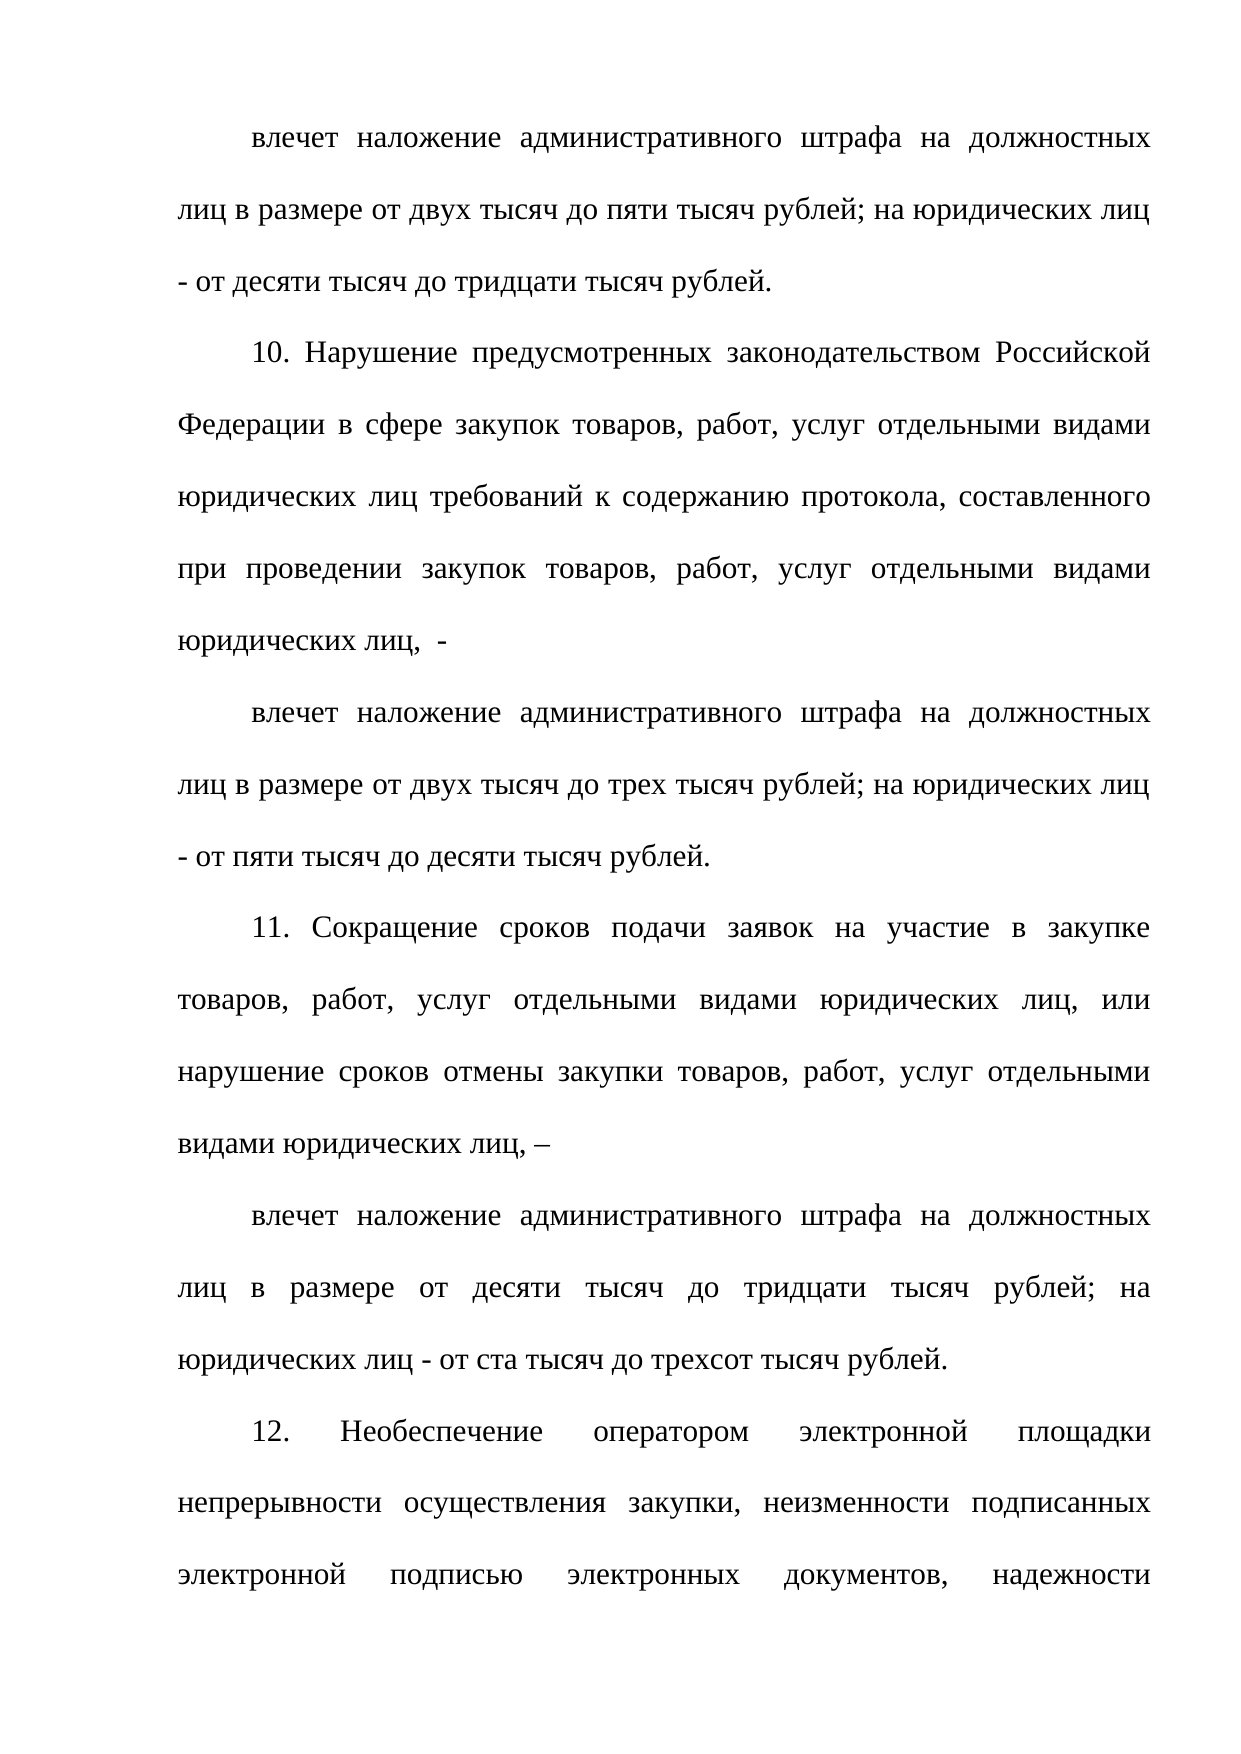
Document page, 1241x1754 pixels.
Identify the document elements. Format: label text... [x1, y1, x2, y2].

text влечет наложение административного штрафа на должностных лиц в размере от десяти тысяч до тридцати тысяч рублей; на юридических лиц - от ста тысяч до трехсот тысяч рублей. [177, 1196, 1152, 1376]
text влечет наложение административного штрафа на должностных лиц в размере от двух тысяч до трех тысяч рублей; на юридических лиц - от пяти тысяч до десяти тысяч рублей. [177, 693, 1152, 873]
text 10. Нарушение предусмотренных законодательством Российской Федерации в сфере закупок товаров, работ, услуг отдельными видами юридических лиц требований к содержанию протокола, составленного при проведении закупок товаров, работ, услуг отдельными видами юридических лиц, - [177, 334, 1152, 657]
text влечет наложение административного штрафа на должностных лиц в размере от двух тысяч до пяти тысяч рублей; на юридических лиц - от десяти тысяч до тридцати тысяч рублей. [177, 118, 1152, 298]
text 11. Сокращение сроков подачи заявок на участие в закупке товаров, работ, услуг отдельными видами юридических лиц, или нарушение сроков отмены закупки товаров, работ, услуг отдельными видами юридических лиц, – [177, 909, 1152, 1160]
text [177, 1412, 1152, 1592]
